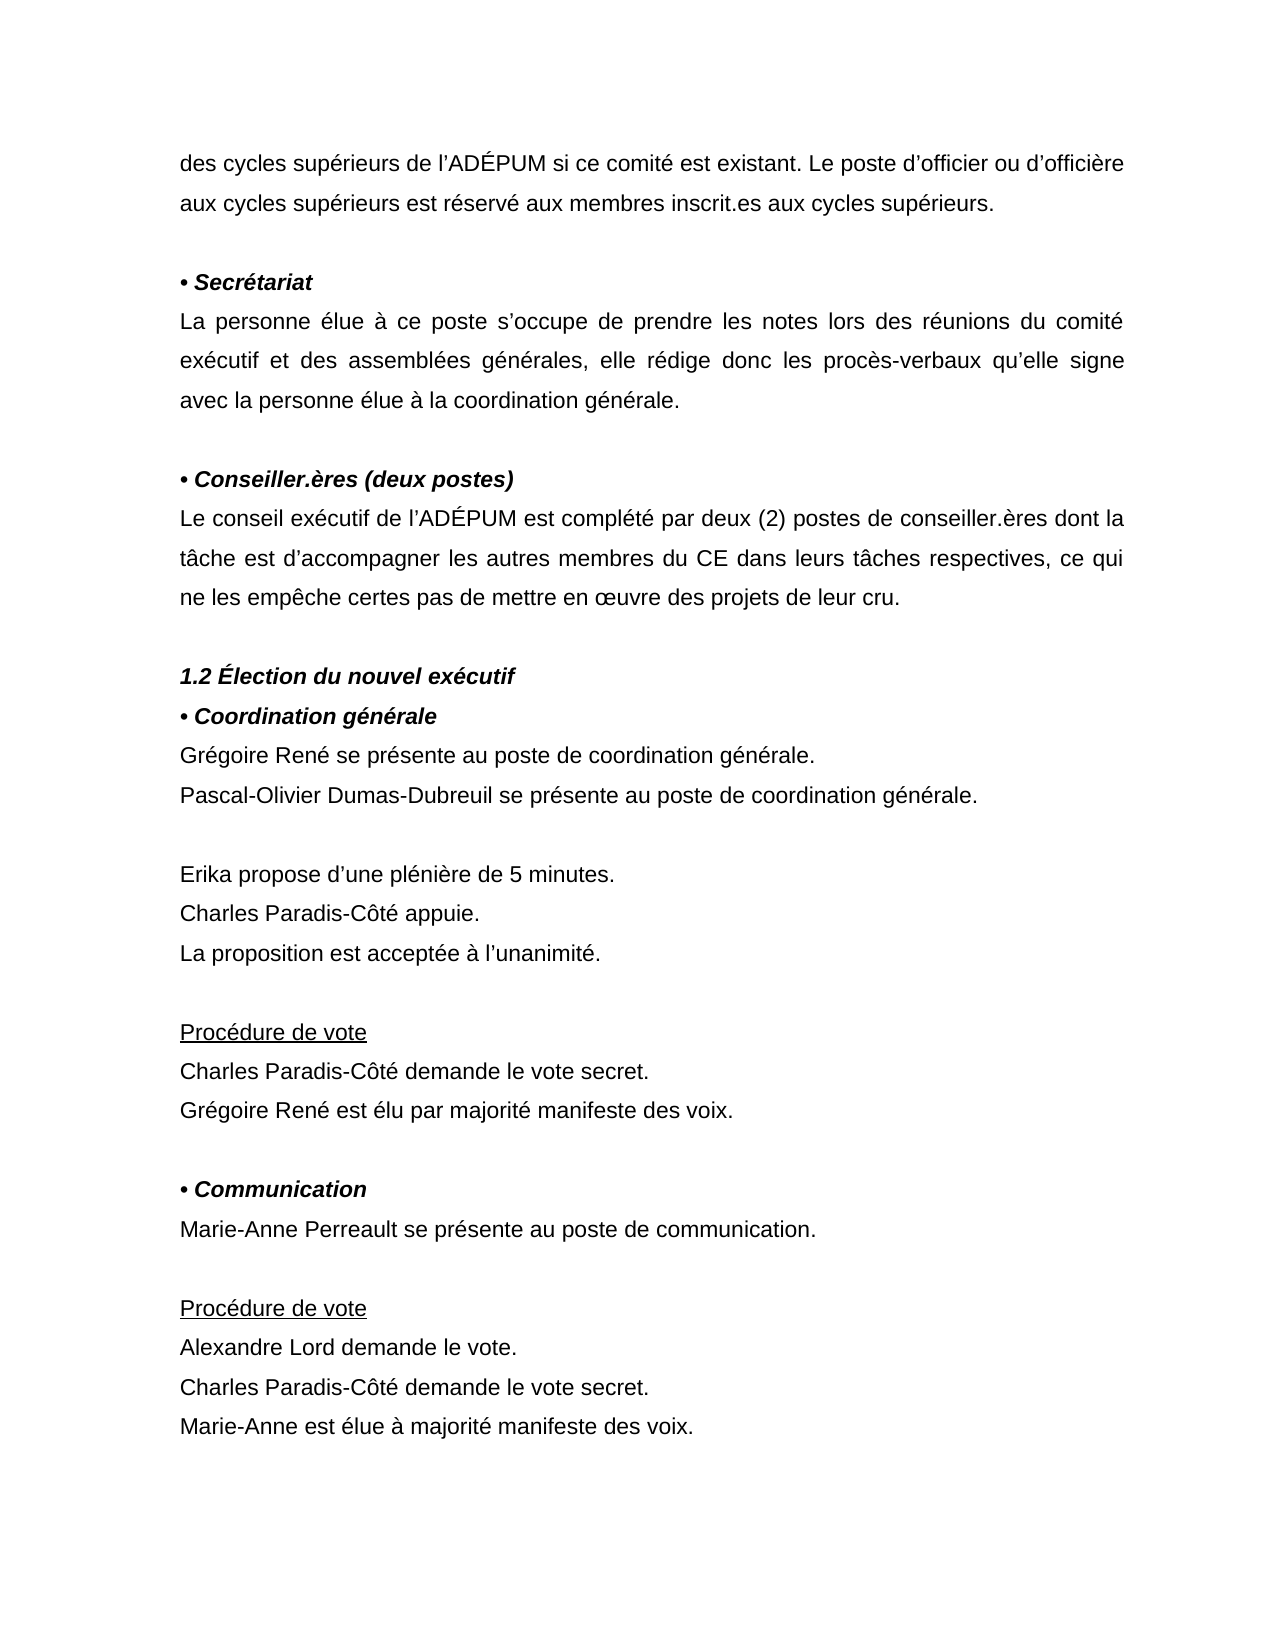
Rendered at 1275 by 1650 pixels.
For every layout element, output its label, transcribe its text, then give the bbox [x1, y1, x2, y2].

text Charles Paradis-Côté appuie. [179, 900, 1125, 926]
text Procédure de vote [179, 1018, 1125, 1045]
text Le conseil exécutif de l’ADÉPUM est complété par deux (2) postes de conseiller.ères dont la tâche est d’accompagner les autres membres du CE dans leurs tâches respectives, ce qui ne les empêche certes pas de mettre en œuvre des projets de leur cru. [179, 505, 1125, 611]
text Grégoire René se présente au poste de coordination générale. [179, 742, 1125, 768]
text Charles Paradis-Côté demande le vote secret. [179, 1374, 1125, 1400]
text Marie-Anne Perreault se présente au poste de communication. [179, 1216, 1125, 1242]
text Charles Paradis-Côté demande le vote secret. [179, 1058, 1125, 1084]
text Alexandre Lord demande le vote. [179, 1334, 1125, 1361]
text • Communication [179, 1176, 1125, 1203]
text La personne élue à ce poste s’occupe de prendre les notes lors des réunions du comité exécutif et des assemblées générales, elle rédige donc les procès-verbaux qu’elle signe avec la personne élue à la coordination générale. [179, 308, 1125, 413]
text Procédure de vote [179, 1295, 1125, 1321]
text Grégoire René est élu par majorité manifeste des voix. [179, 1097, 1125, 1124]
text Pascal-Olivier Dumas-Dubreuil se présente au poste de coordination générale. [179, 782, 1125, 808]
text La proposition est acceptée à l’unanimité. [179, 939, 1125, 966]
text • Conseiller.ères (deux postes) [179, 466, 1125, 492]
text 1.2 Élection du nouvel exécutif [179, 663, 1125, 689]
text Erika propose d’une plénière de 5 minutes. [179, 861, 1125, 887]
text Marie-Anne est élue à majorité manifeste des voix. [179, 1413, 1125, 1440]
text • Coordination générale [179, 703, 1125, 729]
text • Secrétariat [179, 268, 1125, 295]
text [179, 150, 1125, 216]
